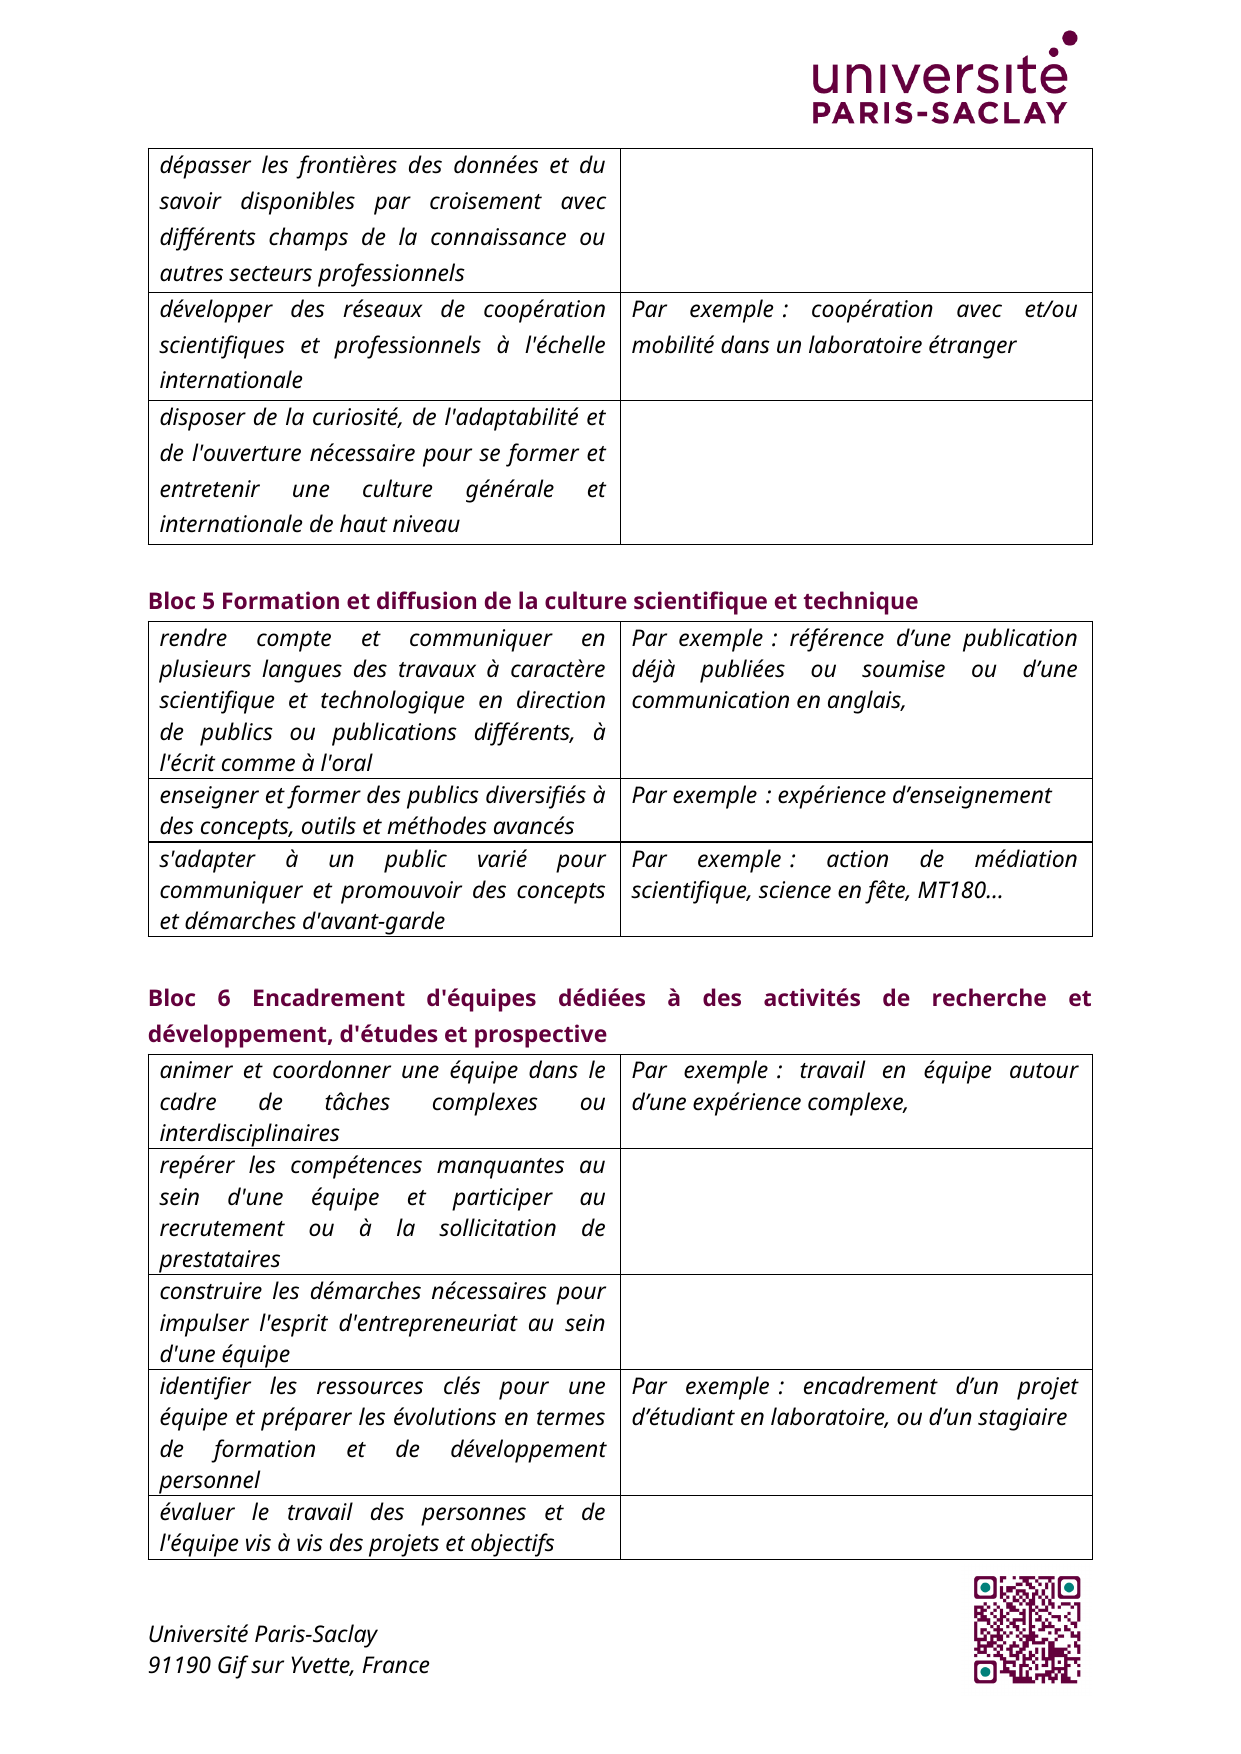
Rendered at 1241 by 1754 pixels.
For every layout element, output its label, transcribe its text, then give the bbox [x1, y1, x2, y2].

picture [796, 11, 1093, 137]
table_cell évaluer le travail des personnes et de l'équipe vis à vis des projets et objectifs [149, 1496, 620, 1559]
table_header animer et coordonner une équipe dans le cadre de tâches complexes ou interdisciplinaires [149, 1055, 620, 1148]
table_cell Par exemple : encadrement d’un projet d’étudiant en laboratoire, ou d’un stagiaire [621, 1370, 1092, 1495]
table_header Par exemple : travail en équipe autour d’une expérience complexe, [621, 1055, 1092, 1148]
table_cell [621, 149, 1092, 292]
subtitle Bloc 5 Formation et diffusion de la culture scientifique et technique [148, 585, 1093, 616]
table_cell [621, 1149, 1092, 1274]
table_cell dépasser les frontières des données et du savoir disponibles par croisement avec différents champs de la connaissance ou autres secteurs professionnels [149, 149, 620, 292]
table_cell Par exemple : action de médiation scientifique, science en fête, MT180… [621, 843, 1092, 936]
table_cell [621, 1275, 1092, 1369]
table_cell s'adapter à un public varié pour communiquer et promouvoir des concepts et démarches d'avant-garde [149, 843, 620, 936]
table_cell enseigner et former des publics diversifiés à des concepts, outils et méthodes avancés [149, 779, 620, 841]
table_cell identifier les ressources clés pour une équipe et préparer les évolutions en termes de formation et de développement personnel [149, 1370, 620, 1495]
table_cell développer des réseaux de coopération scientifiques et professionnels à l'échelle internationale [149, 293, 620, 399]
table_cell repérer les compétences manquantes au sein d'une équipe et participer au recrutement ou à la sollicitation de prestataires [149, 1149, 620, 1274]
table_header rendre compte et communiquer en plusieurs langues des travaux à caractère scientifique et technologique en direction de publics ou publications différents, à l'écrit comme à l'oral [149, 622, 620, 778]
subtitle Bloc 6 Encadrement d'équipes dédiées à des activités de recherche et développement, d'études et prospective [148, 982, 1093, 1049]
table_cell Par exemple : expérience d’enseignement [621, 779, 1092, 841]
picture [961, 1564, 1093, 1696]
table_cell [621, 401, 1092, 543]
table_cell Par exemple : coopération avec et/ou mobilité dans un laboratoire étranger [621, 293, 1092, 399]
table_cell [621, 1496, 1092, 1559]
table_header Par exemple : référence d’une publication déjà publiées ou soumise ou d’une communication en anglais, [621, 622, 1092, 778]
table_cell construire les démarches nécessaires pour impulser l'esprit d'entrepreneuriat au sein d'une équipe [149, 1275, 620, 1369]
table_cell disposer de la curiosité, de l'adaptabilité et de l'ouverture nécessaire pour se former et entretenir une culture générale et internationale de haut niveau [149, 401, 620, 543]
